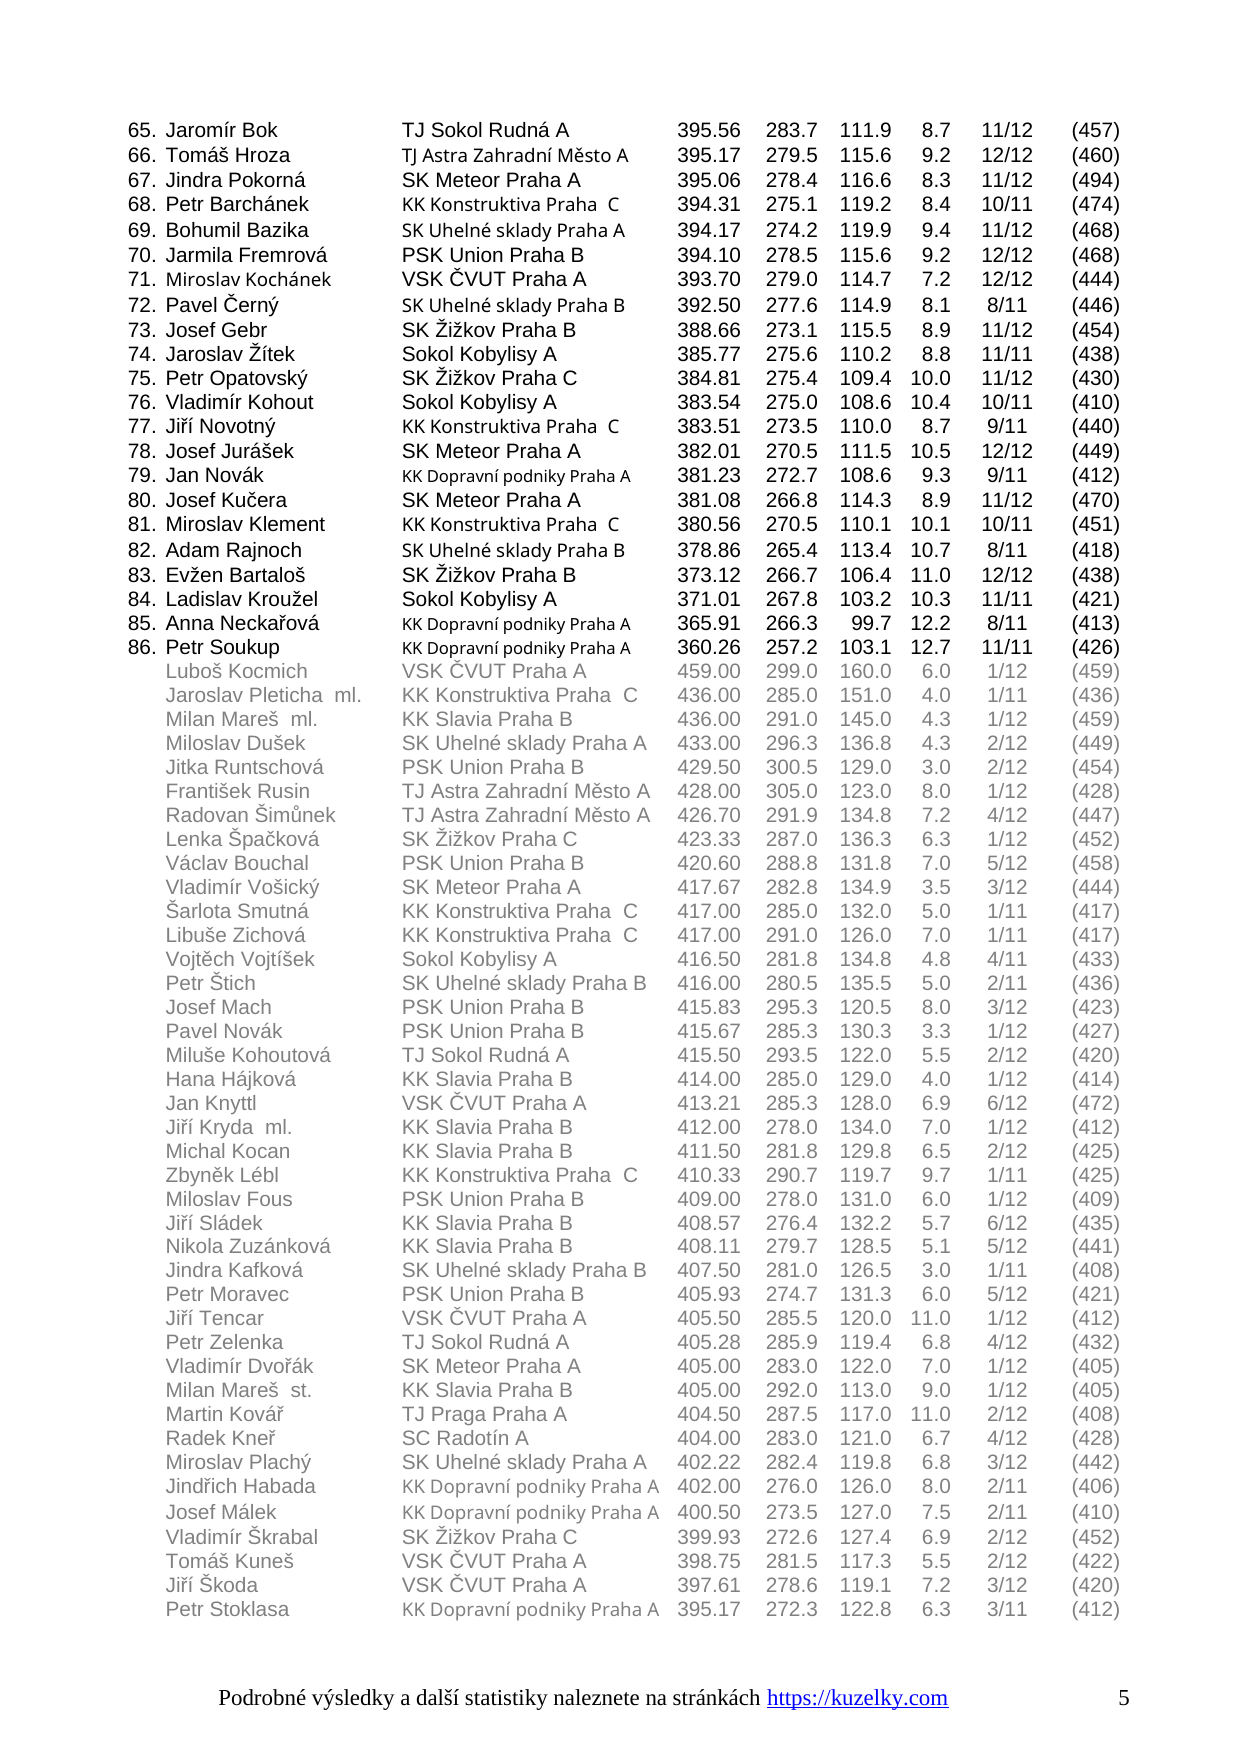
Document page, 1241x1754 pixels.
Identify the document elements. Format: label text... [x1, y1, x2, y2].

text Václav Bouchal PSK Union Praha B 420.60 288.8 131.8 7.0 5/12 (458) [106, 851, 1134, 875]
text Šarlota Smutná KK Konstruktiva Praha C 417.00 285.0 132.0 5.0 1/11 (417) [106, 899, 1134, 923]
text 84. Ladislav Kroužel Sokol Kobylisy A 371.01 267.8 103.2 10.3 11/11 (421) [106, 586, 1134, 610]
text Luboš Kocmich VSK ČVUT Praha A 459.00 299.0 160.0 6.0 1/12 (459) [106, 659, 1134, 683]
text 71. Miroslav Kochánek VSK ČVUT Praha A 393.70 279.0 114.7 7.2 12/12 (444) [106, 267, 1134, 292]
text 70. Jarmila Fremrová PSK Union Praha B 394.10 278.5 115.6 9.2 12/12 (468) [106, 243, 1134, 267]
text Milan Mareš ml. KK Slavia Praha B 436.00 291.0 145.0 4.3 1/12 (459) [106, 707, 1134, 731]
text Jaroslav Pleticha ml. KK Konstruktiva Praha C 436.00 285.0 151.0 4.0 1/11 (436) [106, 683, 1134, 707]
text Jiří Škoda VSK ČVUT Praha A 397.61 278.6 119.1 7.2 3/12 (420) [106, 1573, 1134, 1597]
text Radek Kneř SC Radotín A 404.00 283.0 121.0 6.7 4/12 (428) [106, 1426, 1134, 1450]
text 65. Jaromír Bok TJ Sokol Rudná A 395.56 283.7 111.9 8.7 11/12 (457) [106, 118, 1134, 142]
text Tomáš Kuneš VSK ČVUT Praha A 398.75 281.5 117.3 5.5 2/12 (422) [106, 1549, 1134, 1573]
text Hana Hájková KK Slavia Praha B 414.00 285.0 129.0 4.0 1/12 (414) [106, 1067, 1134, 1091]
text 81. Miroslav Klement KK Konstruktiva Praha C 380.56 270.5 110.1 10.1 10/11 (451) [106, 511, 1134, 537]
text Martin Kovář TJ Praga Praha A 404.50 287.5 117.0 11.0 2/12 (408) [106, 1402, 1134, 1426]
text Jindra Kafková SK Uhelné sklady Praha B 407.50 281.0 126.5 3.0 1/11 (408) [106, 1258, 1134, 1282]
text Michal Kocan KK Slavia Praha B 411.50 281.8 129.8 6.5 2/12 (425) [106, 1138, 1134, 1162]
text Pavel Novák PSK Union Praha B 415.67 285.3 130.3 3.3 1/12 (427) [106, 1019, 1134, 1043]
text Jiří Tencar VSK ČVUT Praha A 405.50 285.5 120.0 11.0 1/12 (412) [106, 1306, 1134, 1330]
text Libuše Zichová KK Konstruktiva Praha C 417.00 291.0 126.0 7.0 1/11 (417) [106, 923, 1134, 947]
text Nikola Zuzánková KK Slavia Praha B 408.11 279.7 128.5 5.1 5/12 (441) [106, 1234, 1134, 1258]
text 76. Vladimír Kohout Sokol Kobylisy A 383.54 275.0 108.6 10.4 10/11 (410) [106, 389, 1134, 413]
text Jan Knyttl VSK ČVUT Praha A 413.21 285.3 128.0 6.9 6/12 (472) [106, 1091, 1134, 1114]
text Jindřich Habada KK Dopravní podniky Praha A 402.00 276.0 126.0 8.0 2/11 (406) [106, 1474, 1134, 1499]
text 72. Pavel Černý SK Uhelné sklady Praha B 392.50 277.6 114.9 8.1 8/11 (446) [106, 292, 1134, 318]
text 77. Jiří Novotný KK Konstruktiva Praha C 383.51 273.5 110.0 8.7 9/11 (440) [106, 413, 1134, 439]
text 78. Josef Jurášek SK Meteor Praha A 382.01 270.5 111.5 10.5 12/12 (449) [106, 439, 1134, 463]
text Lenka Špačková SK Žižkov Praha C 423.33 287.0 136.3 6.3 1/12 (452) [106, 827, 1134, 851]
text Miroslav Plachý SK Uhelné sklady Praha A 402.22 282.4 119.8 6.8 3/12 (442) [106, 1450, 1134, 1474]
text Vladimír Dvořák SK Meteor Praha A 405.00 283.0 122.0 7.0 1/12 (405) [106, 1354, 1134, 1378]
text Petr Štich SK Uhelné sklady Praha B 416.00 280.5 135.5 5.0 2/11 (436) [106, 971, 1134, 995]
text 66. Tomáš Hroza TJ Astra Zahradní Město A 395.17 279.5 115.6 9.2 12/12 (460) [106, 142, 1134, 168]
text Zbyněk Lébl KK Konstruktiva Praha C 410.33 290.7 119.7 9.7 1/11 (425) [106, 1162, 1134, 1186]
text Milan Mareš st. KK Slavia Praha B 405.00 292.0 113.0 9.0 1/12 (405) [106, 1378, 1134, 1402]
text Jiří Kryda ml. KK Slavia Praha B 412.00 278.0 134.0 7.0 1/12 (412) [106, 1114, 1134, 1138]
text Petr Moravec PSK Union Praha B 405.93 274.7 131.3 6.0 5/12 (421) [106, 1282, 1134, 1306]
text 73. Josef Gebr SK Žižkov Praha B 388.66 273.1 115.5 8.9 11/12 (454) [106, 318, 1134, 342]
text Miluše Kohoutová TJ Sokol Rudná A 415.50 293.5 122.0 5.5 2/12 (420) [106, 1043, 1134, 1067]
text 69. Bohumil Bazika SK Uhelné sklady Praha A 394.17 274.2 119.9 9.4 11/12 (468) [106, 217, 1134, 243]
text 80. Josef Kučera SK Meteor Praha A 381.08 266.8 114.3 8.9 11/12 (470) [106, 487, 1134, 511]
text Jitka Runtschová PSK Union Praha B 429.50 300.5 129.0 3.0 2/12 (454) [106, 755, 1134, 779]
text 82. Adam Rajnoch SK Uhelné sklady Praha B 378.86 265.4 113.4 10.7 8/11 (418) [106, 537, 1134, 562]
text Josef Mach PSK Union Praha B 415.83 295.3 120.5 8.0 3/12 (423) [106, 995, 1134, 1019]
text 86. Petr Soukup KK Dopravní podniky Praha A 360.26 257.2 103.1 12.7 11/11 (426) [106, 635, 1134, 659]
text Petr Stoklasa KK Dopravní podniky Praha A 395.17 272.3 122.8 6.3 3/11 (412) [106, 1597, 1134, 1622]
text Miloslav Dušek SK Uhelné sklady Praha A 433.00 296.3 136.8 4.3 2/12 (449) [106, 731, 1134, 755]
text František Rusin TJ Astra Zahradní Město A 428.00 305.0 123.0 8.0 1/12 (428) [106, 779, 1134, 803]
text Vladimír Škrabal SK Žižkov Praha C 399.93 272.6 127.4 6.9 2/12 (452) [106, 1525, 1134, 1549]
text 74. Jaroslav Žítek Sokol Kobylisy A 385.77 275.6 110.2 8.8 11/11 (438) [106, 342, 1134, 366]
text 79. Jan Novák KK Dopravní podniky Praha A 381.23 272.7 108.6 9.3 9/11 (412) [106, 463, 1134, 487]
text 67. Jindra Pokorná SK Meteor Praha A 395.06 278.4 116.6 8.3 11/12 (494) [106, 168, 1134, 192]
text Jiří Sládek KK Slavia Praha B 408.57 276.4 132.2 5.7 6/12 (435) [106, 1210, 1134, 1234]
text Petr Zelenka TJ Sokol Rudná A 405.28 285.9 119.4 6.8 4/12 (432) [106, 1330, 1134, 1354]
text Miloslav Fous PSK Union Praha B 409.00 278.0 131.0 6.0 1/12 (409) [106, 1186, 1134, 1210]
text 75. Petr Opatovský SK Žižkov Praha C 384.81 275.4 109.4 10.0 11/12 (430) [106, 366, 1134, 389]
text 68. Petr Barchánek KK Konstruktiva Praha C 394.31 275.1 119.2 8.4 10/11 (474) [106, 192, 1134, 217]
text 83. Evžen Bartaloš SK Žižkov Praha B 373.12 266.7 106.4 11.0 12/12 (438) [106, 562, 1134, 586]
text 85. Anna Neckařová KK Dopravní podniky Praha A 365.91 266.3 99.7 12.2 8/11 (413) [106, 610, 1134, 635]
text Vladimír Vošický SK Meteor Praha A 417.67 282.8 134.9 3.5 3/12 (444) [106, 875, 1134, 899]
text Radovan Šimůnek TJ Astra Zahradní Město A 426.70 291.9 134.8 7.2 4/12 (447) [106, 803, 1134, 827]
text Josef Málek KK Dopravní podniky Praha A 400.50 273.5 127.0 7.5 2/11 (410) [106, 1499, 1134, 1525]
text Vojtěch Vojtíšek Sokol Kobylisy A 416.50 281.8 134.8 4.8 4/11 (433) [106, 947, 1134, 971]
